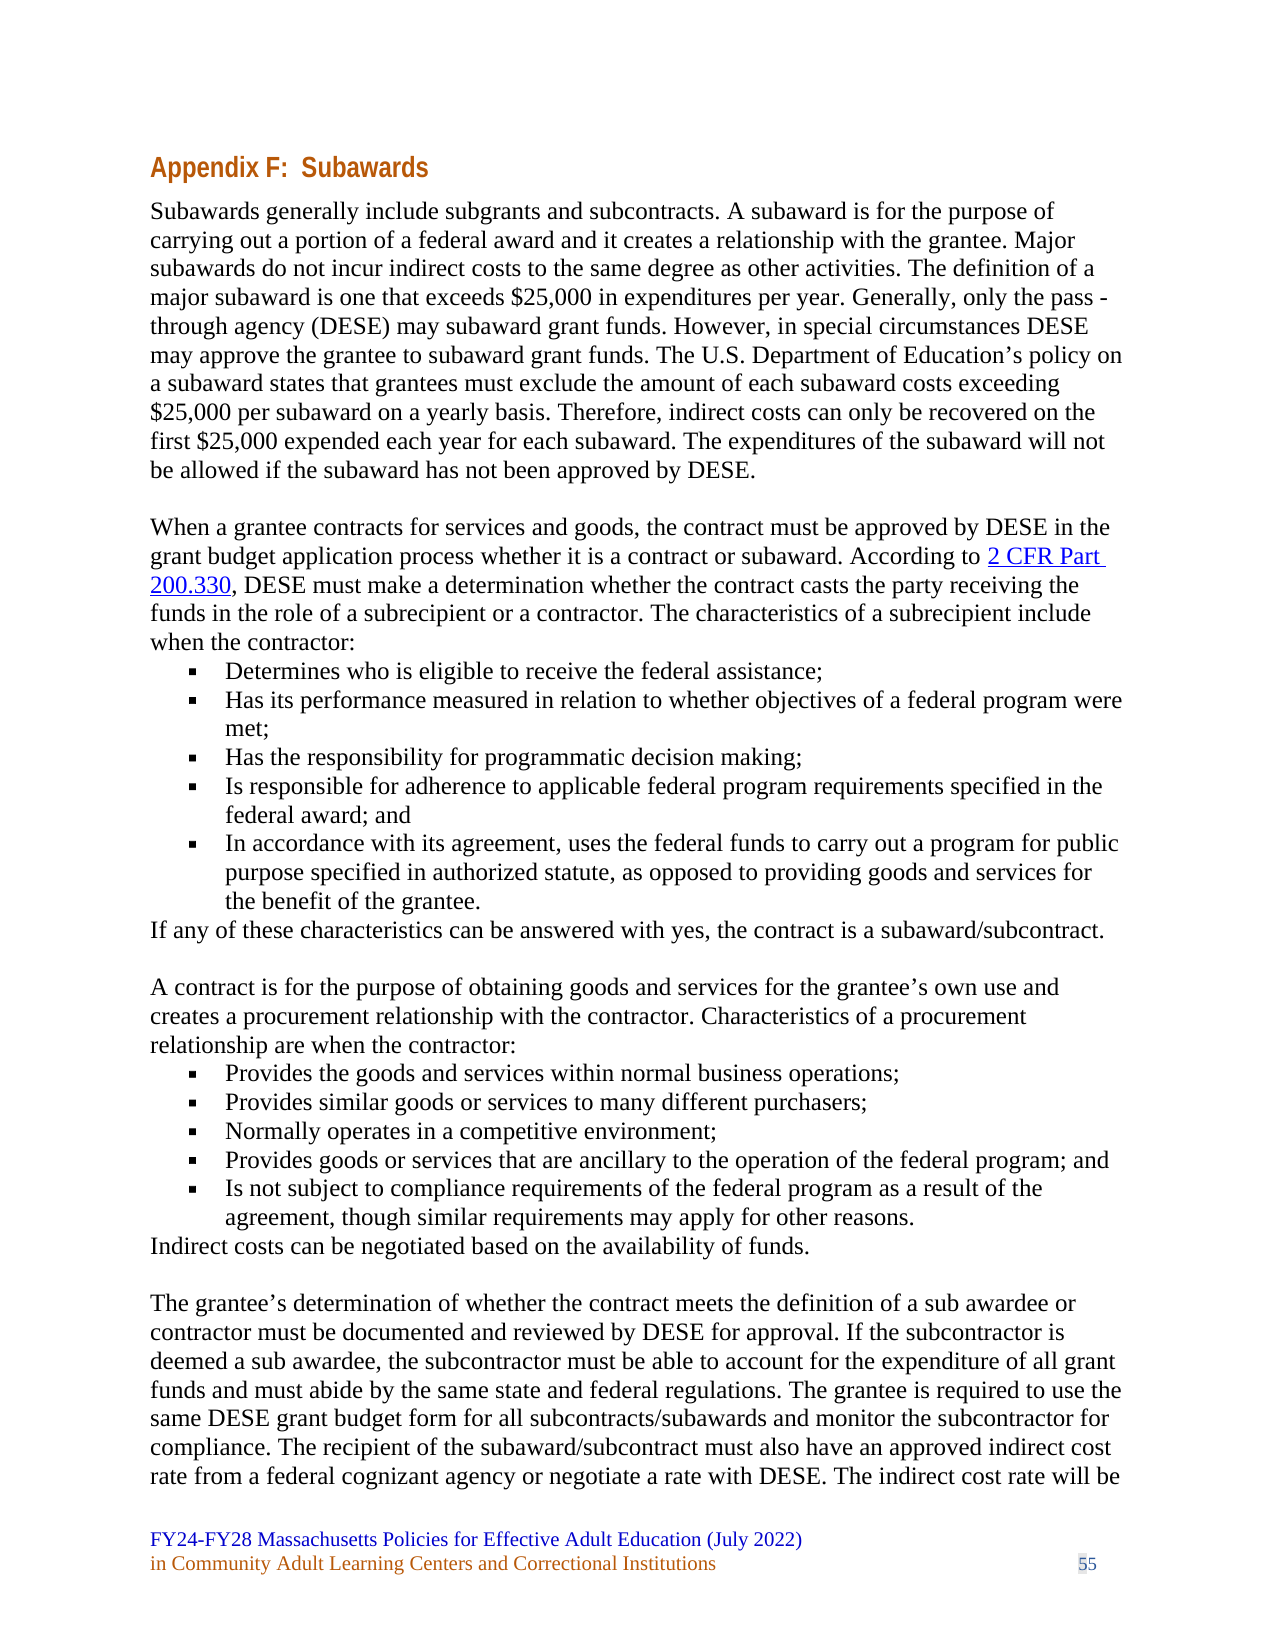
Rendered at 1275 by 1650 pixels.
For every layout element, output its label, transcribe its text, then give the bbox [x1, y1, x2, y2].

list Provides the goods and services within normal business operations; [187, 1058, 1125, 1087]
list Is not subject to compliance requirements of the federal program as a result of the agreement, though similar requirements may apply for other reasons. [187, 1173, 1125, 1231]
list Has its performance measured in relation to whether objectives of a federal program were met; [187, 685, 1125, 742]
list Determines who is eligible to receive the federal assistance; [187, 656, 1125, 685]
list Normally operates in a competitive environment; [187, 1116, 1125, 1145]
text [150, 1288, 1125, 1490]
list In accordance with its agreement, uses the federal funds to carry out a program for public purpose specified in authorized statute, as opposed to providing goods and services for the benefit of the grantee. [187, 828, 1125, 915]
list Provides similar goods or services to many different purchasers; [187, 1087, 1125, 1116]
text A contract is for the purpose of obtaining goods and services for the grantee’s own use and creates a procurement relationship with the contractor. Characteristics of a procurement relationship are when the contractor: [150, 972, 1125, 1058]
list Has the responsibility for programmatic decision making; [187, 742, 1125, 771]
text Indirect costs can be negotiated based on the availability of funds. [150, 1231, 1125, 1260]
list Is responsible for adherence to applicable federal program requirements specified in the federal award; and [187, 771, 1125, 828]
text If any of these characteristics can be answered with yes, the contract is a subaward/subcontract. [150, 915, 1125, 943]
text Subawards generally include subgrants and subcontracts. A subaward is for the purpose of carrying out a portion of a federal award and it creates a relationship with the grantee. Major subawards do not incur indirect costs to the same degree as other activities. The definition of a major subaward is one that exceeds $25,000 in expenditures per year. Generally, only the pass - through agency (DESE) may subaward grant funds. However, in special circumstances DESE may approve the grantee to subaward grant funds. The U.S. Department of Education’s policy on a subaward states that grantees must exclude the amount of each subaward costs exceeding $25,000 per subaward on a yearly basis. Therefore, indirect costs can only be recovered on the first $25,000 expended each year for each subaward. The expenditures of the subaward will not be allowed if the subaward has not been approved by DESE. [150, 196, 1125, 483]
text When a grantee contracts for services and goods, the contract must be approved by DESE in the grant budget application process whether it is a contract or subaward. According to 2 CFR Part 200.330, DESE must make a determination whether the contract casts the party receiving the funds in the role of a subrecipient or a contractor. The characteristics of a subrecipient include when the contractor: [150, 512, 1125, 656]
list Provides goods or services that are ancillary to the operation of the federal program; and [187, 1145, 1125, 1173]
subtitle Appendix F: Subawards [150, 150, 1125, 183]
